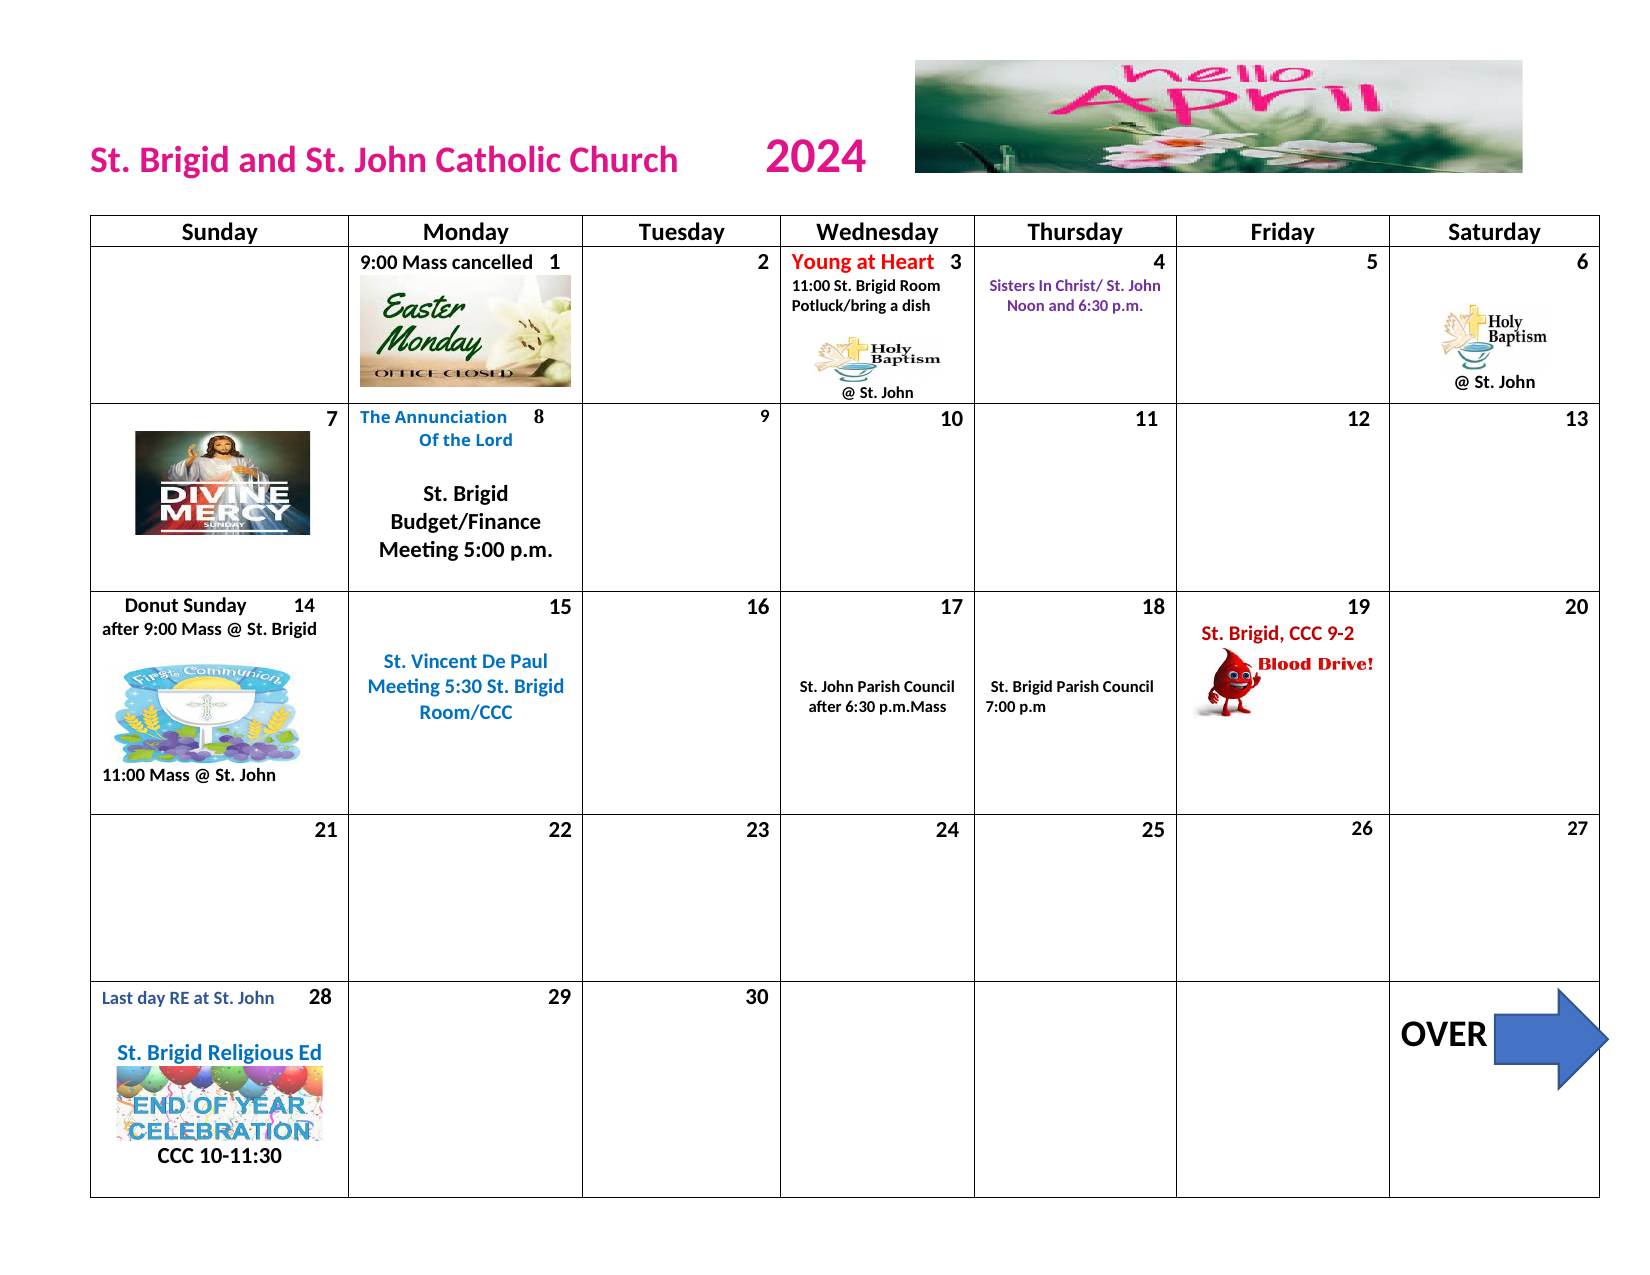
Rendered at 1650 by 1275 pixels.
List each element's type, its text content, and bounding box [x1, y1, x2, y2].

table_cell 17 St. John Parish Council after 6:30 p.m.Mass [781, 592, 974, 814]
table_cell 23 [583, 815, 780, 981]
table_cell 4 Sisters In Christ/ St. John Noon and 6:30 p.m. [975, 247, 1176, 403]
table_cell 18 St. Brigid Parish Council 7:00 p.m [975, 592, 1176, 814]
table_cell 10 [781, 404, 974, 591]
table_header Friday [1177, 216, 1389, 246]
picture [813, 336, 942, 383]
table_cell Young at Heart 3 11:00 St. Brigid Room Potluck/bring a dish @ St. John [781, 247, 974, 403]
table_header Saturday [1390, 216, 1599, 246]
table_cell 20 [1390, 592, 1599, 814]
table_cell 12 [1177, 404, 1389, 591]
table_cell 29 [349, 982, 582, 1197]
table_cell 5 [1177, 247, 1389, 403]
picture [101, 663, 311, 764]
table_header Wednesday [781, 216, 974, 246]
table_cell 30 [583, 982, 780, 1197]
table_cell OVER [1390, 982, 1599, 1197]
table_cell 16 [583, 592, 780, 814]
table_cell 7 [91, 404, 348, 591]
table_cell 26 [1177, 815, 1389, 981]
table_cell 9:00 Mass cancelled 1 [349, 247, 582, 403]
table_cell [975, 982, 1176, 1197]
table_cell 22 [349, 815, 582, 981]
table_cell [781, 982, 974, 1197]
table_header Monday [349, 216, 582, 246]
table_cell 6 @ St. John [1390, 247, 1599, 403]
table_cell 21 [91, 815, 348, 981]
table_cell Donut Sunday 14 after 9:00 Mass @ St. Brigid 11:00 Mass @ St. John [91, 592, 348, 814]
table_cell 13 [1390, 404, 1599, 591]
picture [915, 60, 1523, 173]
table_cell [1177, 982, 1389, 1197]
picture [116, 1066, 323, 1141]
table_cell The Annunciation 8 Of the Lord St. Brigid Budget/Finance Meeting 5:00 p.m. [349, 404, 582, 591]
picture [360, 275, 571, 387]
table_header Tuesday [583, 216, 780, 246]
table_cell Last day RE at St. John 28 St. Brigid Religious Ed CCC 10-11:30 [91, 982, 348, 1197]
table_header Thursday [975, 216, 1176, 246]
table_cell 19 St. Brigid, CCC 9-2 [1177, 592, 1389, 814]
table_cell 24 [781, 815, 974, 981]
table_cell 25 [975, 815, 1176, 981]
picture [135, 431, 311, 535]
table_cell 15 St. Vincent De Paul Meeting 5:30 St. Brigid Room/CCC [349, 592, 582, 814]
table_cell 11 [975, 404, 1176, 591]
table_header Sunday [91, 216, 348, 246]
table_cell [91, 247, 348, 403]
table_cell 2 [583, 247, 780, 403]
picture [1192, 645, 1376, 719]
table_cell 9 [583, 404, 780, 591]
table_cell 27 [1390, 815, 1599, 981]
picture [1441, 303, 1548, 371]
